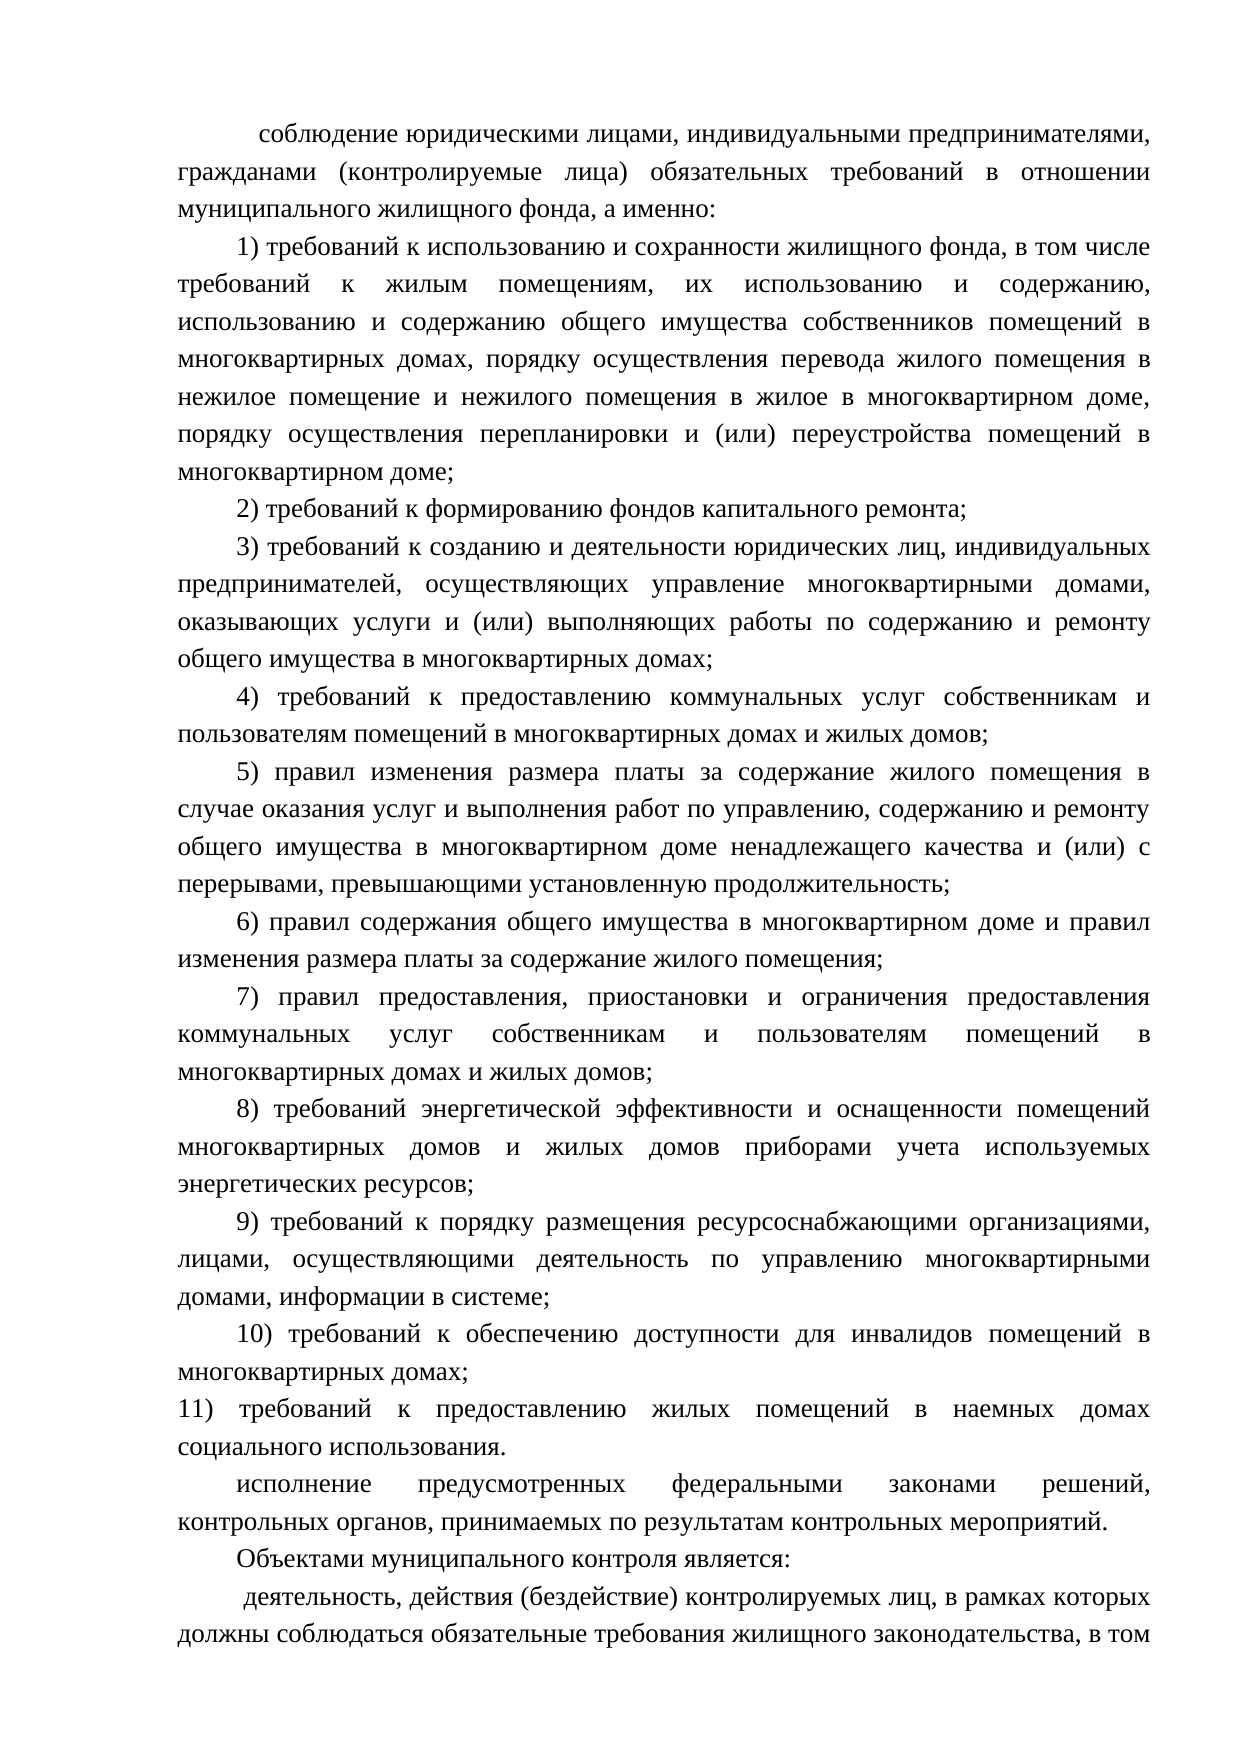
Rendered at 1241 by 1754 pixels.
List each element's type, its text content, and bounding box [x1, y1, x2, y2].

text 5) правил изменения размера платы за содержание жилого помещения в случае оказания услуг и выполнения работ по управлению, содержанию и ремонту общего имущества в многоквартирном доме ненадлежащего качества и (или) с перерывами, превышающими установленную продолжительность; [177, 750, 1152, 900]
text 4) требований к предоставлению коммунальных услуг собственникам и пользователям помещений в многоквартирных домах и жилых домов; [177, 675, 1152, 750]
text исполнение предусмотренных федеральными законами решений, контрольных органов, принимаемых по результатам контрольных мероприятий. [177, 1462, 1152, 1537]
text 9) требований к порядку размещения ресурсоснабжающими организациями, лицами, осуществляющими деятельность по управлению многоквартирными домами, информации в системе; [177, 1200, 1152, 1312]
text 2) требований к формированию фондов капитального ремонта; [177, 487, 1152, 525]
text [177, 1575, 1152, 1650]
text 8) требований энергетической эффективности и оснащенности помещений многоквартирных домов и жилых домов приборами учета используемых энергетических ресурсов; [177, 1087, 1152, 1200]
text 6) правил содержания общего имущества в многоквартирном доме и правил изменения размера платы за содержание жилого помещения; [177, 900, 1152, 975]
text 1) требований к использованию и сохранности жилищного фонда, в том числе требований к жилым помещениям, их использованию и содержанию, использованию и содержанию общего имущества собственников помещений в многоквартирных домах, порядку осуществления перевода жилого помещения в нежилое помещение и нежилого помещения в жилое в многоквартирном доме, порядку осуществления перепланировки и (или) переустройства помещений в многоквартирном доме; [177, 225, 1152, 487]
text Объектами муниципального контроля является: [177, 1537, 1152, 1575]
text 10) требований к обеспечению доступности для инвалидов помещений в многоквартирных домах; 11) требований к предоставлению жилых помещений в наемных домах социального использования. [177, 1312, 1152, 1462]
text 7) правил предоставления, приостановки и ограничения предоставления коммунальных услуг собственникам и пользователям помещений в многоквартирных домах и жилых домов; [177, 975, 1152, 1087]
text 3) требований к созданию и деятельности юридических лиц, индивидуальных предпринимателей, осуществляющих управление многоквартирными домами, оказывающих услуги и (или) выполняющих работы по содержанию и ремонту общего имущества в многоквартирных домах; [177, 525, 1152, 675]
text соблюдение юридическими лицами, индивидуальными предпринимателями, гражданами (контролируемые лица) обязательных требований в отношении муниципального жилищного фонда, а именно: [177, 112, 1152, 225]
